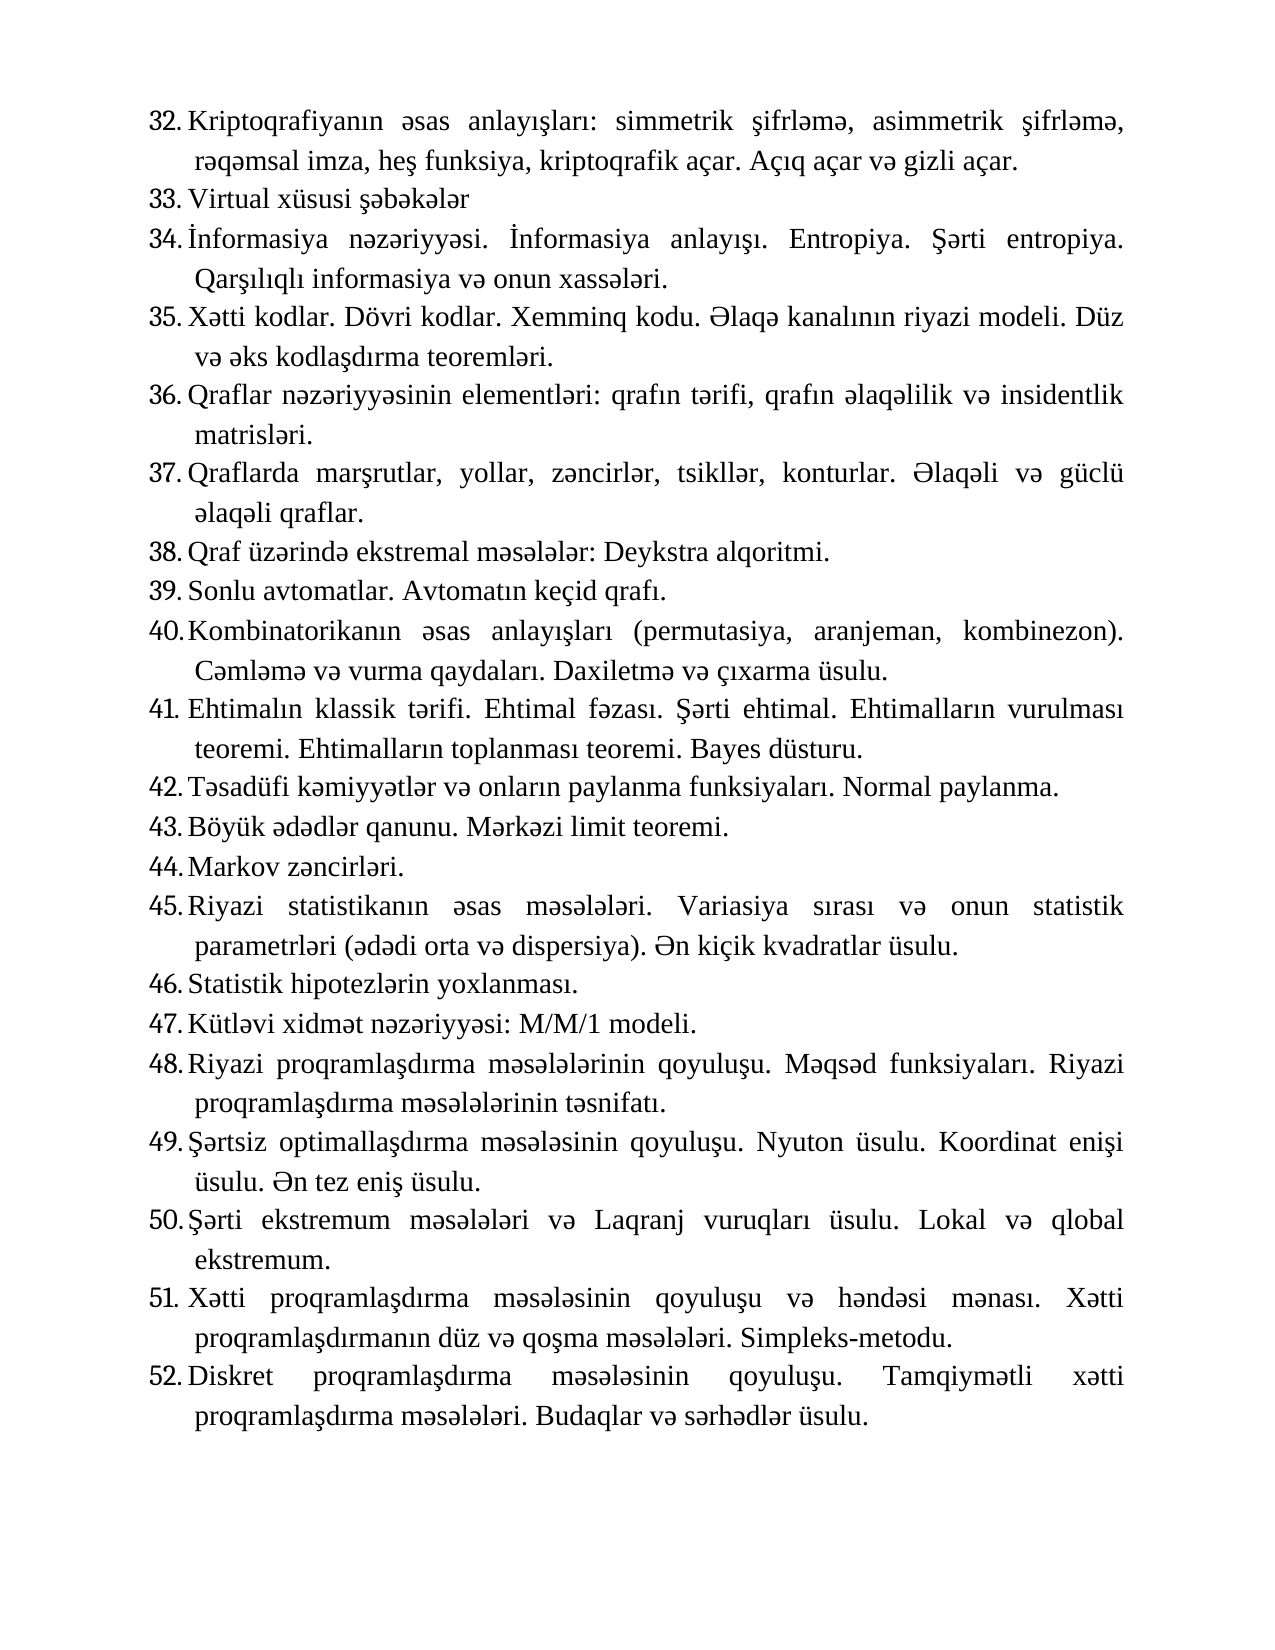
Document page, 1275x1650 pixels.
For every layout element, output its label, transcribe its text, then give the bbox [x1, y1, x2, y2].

list Xətti kodlar. Dövri kodlar. Xemminq kodu. Əlaqə kanalının riyazi modeli. Düz və əks kodlaşdırma teoremləri. [149, 299, 1125, 372]
list Şərti ekstremum məsələləri və Laqranj vuruqları üsulu. Lokal və qlobal ekstremum. [149, 1202, 1125, 1275]
list Qraflarda marşrutlar, yollar, zəncirlər, tsikllər, konturlar. Əlaqəli və güclü əlaqəli qraflar. [149, 456, 1125, 529]
list Kütləvi xidmət nəzəriyyəsi: M/M/1 modeli. [149, 1006, 1125, 1041]
list Diskret proqramlaşdırma məsələsinin qoyuluşu. Tamqiymətli xətti proqramlaşdırma məsələləri. Budaqlar və sərhədlər üsulu. [149, 1358, 1125, 1432]
list Təsadüfi kəmiyyətlər və onların paylanma funksiyaları. Normal paylanma. [149, 769, 1125, 804]
list Xətti proqramlaşdırma məsələsinin qoyuluşu və həndəsi mənası. Xətti proqramlaşdırmanın düz və qoşma məsələləri. Simpleks-metodu. [149, 1280, 1125, 1353]
list Riyazi statistikanın əsas məsələləri. Variasiya sırası və onun statistik parametrləri (ədədi orta və dispersiya). Ən kiçik kvadratlar üsulu. [149, 888, 1125, 962]
list Riyazi proqramlaşdırma məsələlərinin qoyuluşu. Məqsəd funksiyaları. Riyazi proqramlaşdırma məsələlərinin təsnifatı. [149, 1046, 1125, 1119]
list Statistik hipotezlərin yoxlanması. [149, 967, 1125, 1001]
list Qraf üzərində ekstremal məsələlər: Deykstra alqoritmi. [149, 534, 1125, 568]
list İnformasiya nəzəriyyəsi. İnformasiya anlayışı. Entropiya. Şərti entropiya. Qarşılıqlı informasiya və onun xassələri. [149, 221, 1125, 294]
list Şərtsiz optimallaşdırma məsələsinin qoyuluşu. Nyuton üsulu. Koordinat enişi üsulu. Ən tez eniş üsulu. [149, 1124, 1125, 1197]
list Markov zəncirləri. [149, 849, 1125, 883]
list Sonlu avtomatlar. Avtomatın keçid qrafı. [149, 573, 1125, 608]
list Böyük ədədlər qanunu. Mərkəzi limit teoremi. [149, 809, 1125, 844]
list Qraflar nəzəriyyəsinin elementləri: qrafın tərifi, qrafın əlaqəlilik və insidentlik matrisləri. [149, 377, 1125, 451]
list Kombinatorikanın əsas anlayışları (permutasiya, aranjeman, kombinezon). Cəmləmə və vurma qaydaları. Daxiletmə və çıxarma üsulu. [149, 613, 1125, 686]
list Ehtimalın klassik tərifi. Ehtimal fəzası. Şərti ehtimal. Ehtimalların vurulması teoremi. Ehtimalların toplanması teoremi. Bayes düsturu. [149, 691, 1125, 764]
list Virtual xüsusi şəbəkələr [149, 182, 1125, 216]
list Kriptoqrafiyanın əsas anlayışları: simmetrik şifrləmə, asimmetrik şifrləmə, rəqəmsal imza, heş funksiya, kriptoqrafik açar. Açıq açar və gizli açar. [149, 103, 1125, 177]
